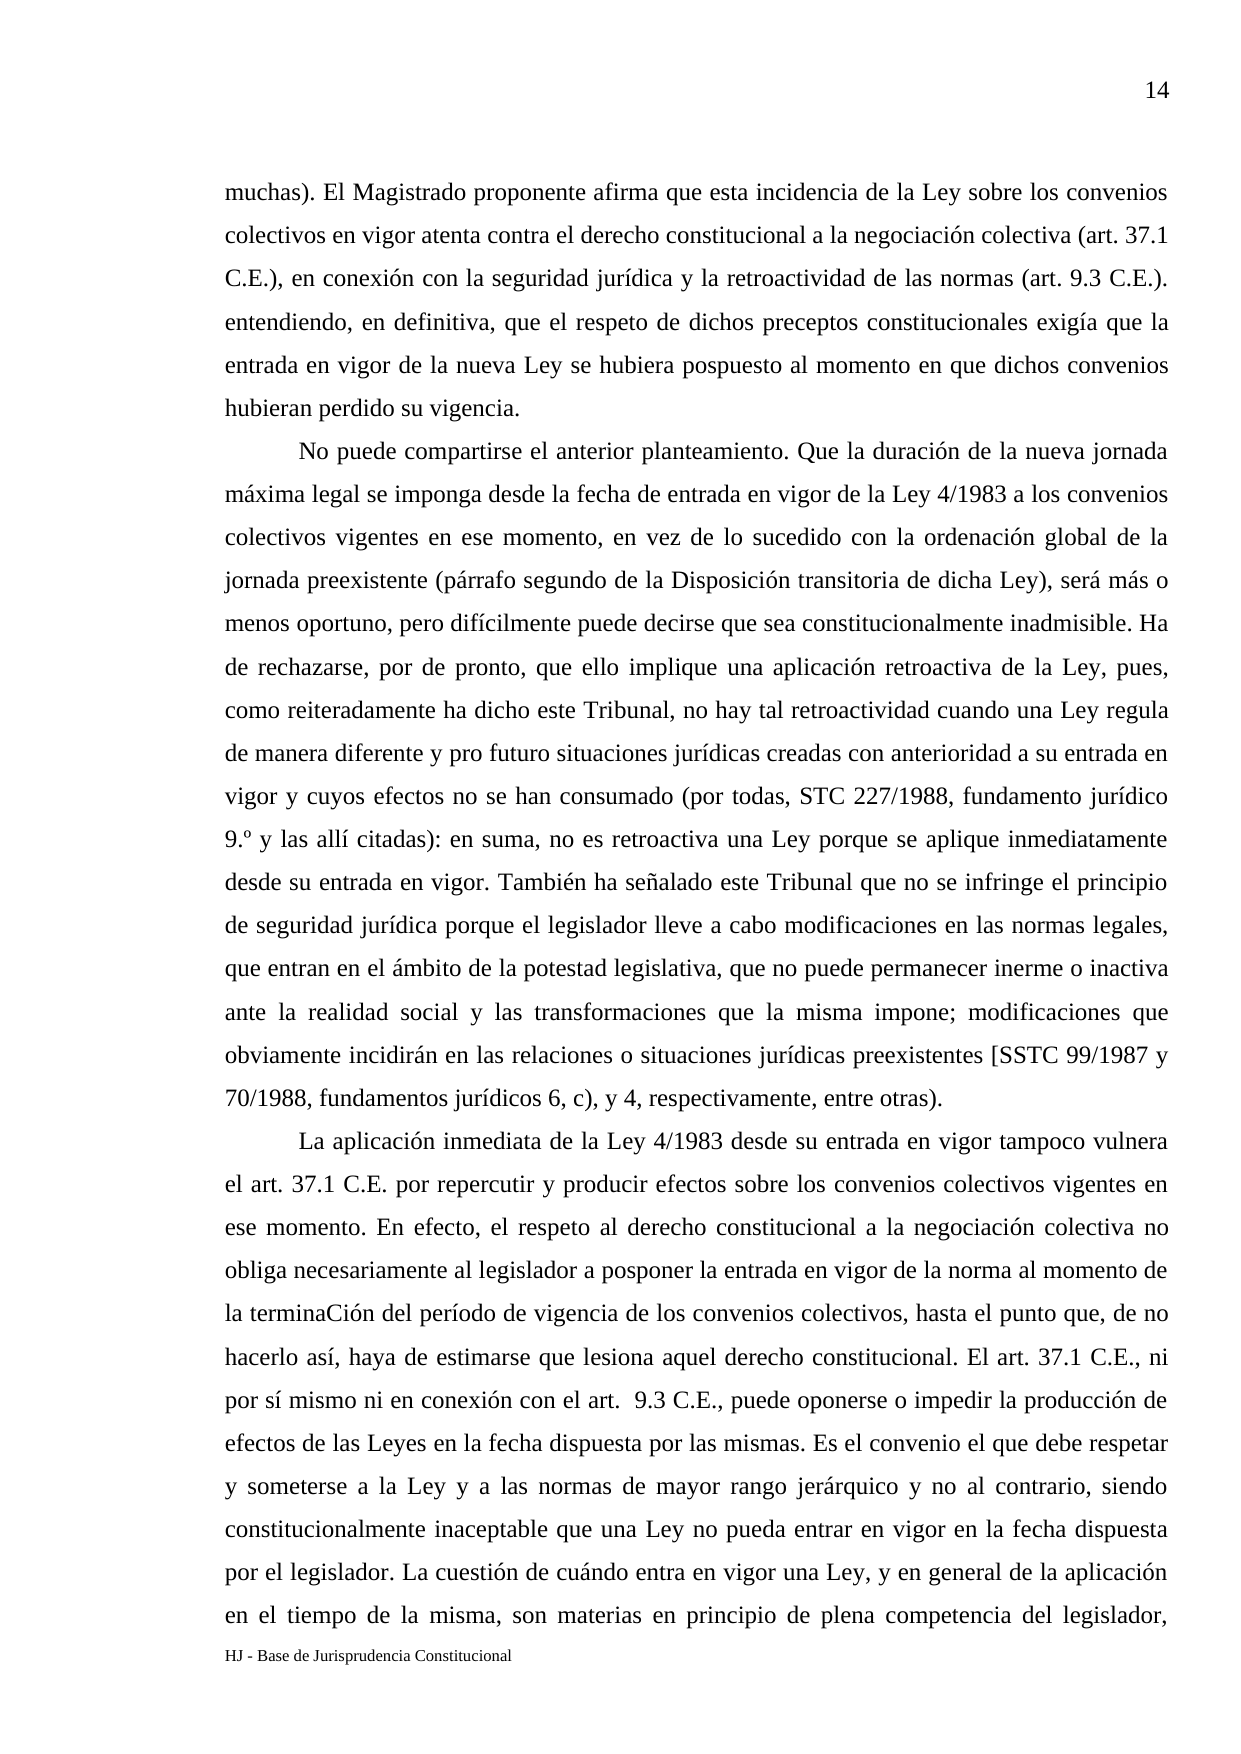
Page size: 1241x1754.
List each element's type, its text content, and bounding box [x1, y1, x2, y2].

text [224, 1126, 1169, 1629]
text No puede compartirse el anterior planteamiento. Que la duración de la nueva jornada máxima legal se imponga desde la fecha de entrada en vigor de la Ley 4/1983 a los convenios colectivos vigentes en ese momento, en vez de lo sucedido con la ordenación global de la jornada preexistente (párrafo segundo de la Disposición transitoria de dicha Ley), será más o menos oportuno, pero difícilmente puede decirse que sea constitucionalmente inadmisible. Ha de rechazarse, por de pronto, que ello implique una aplicación retroactiva de la Ley, pues, como reiteradamente ha dicho este Tribunal, no hay tal retroactividad cuando una Ley regula de manera diferente y pro futuro situaciones jurídicas creadas con anterioridad a su entrada en vigor y cuyos efectos no se han consumado (por todas, STC 227/1988, fundamento jurídico 9.º y las allí citadas): en suma, no es retroactiva una Ley porque se aplique inmediatamente desde su entrada en vigor. También ha señalado este Tribunal que no se infringe el principio de seguridad jurídica porque el legislador lleve a cabo modificaciones en las normas legales, que entran en el ámbito de la potestad legislativa, que no puede permanecer inerme o inactiva ante la realidad social y las transformaciones que la misma impone; modificaciones que obviamente incidirán en las relaciones o situaciones jurídicas preexistentes [SSTC 99/1987 y 70/1988, fundamentos jurídicos 6, c), y 4, respectivamente, entre otras). [224, 436, 1169, 1112]
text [224, 177, 1169, 422]
